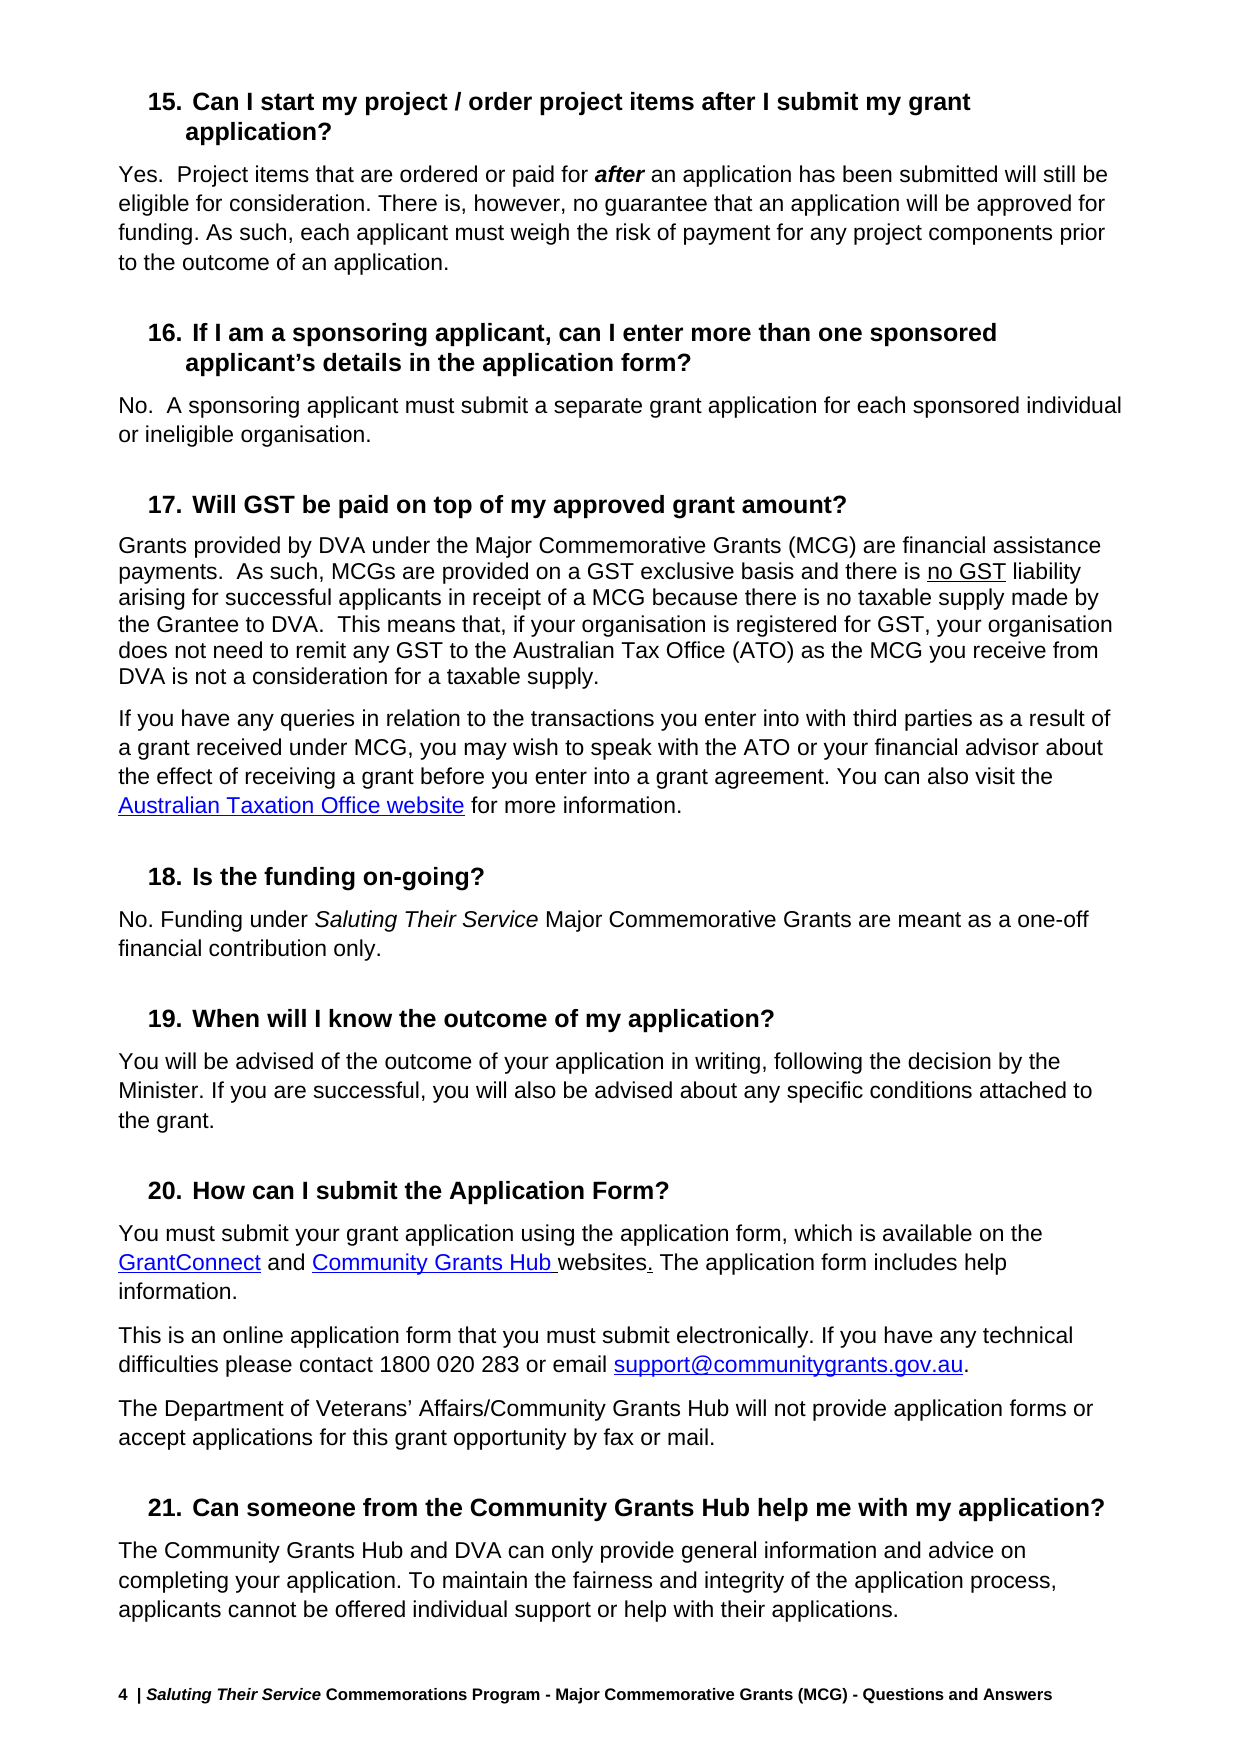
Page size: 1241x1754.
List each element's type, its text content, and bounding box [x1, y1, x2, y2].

text Grants provided by DVA under the Major Commemorative Grants (MCG) are financial assistance payments. As such, MCGs are provided on a GST exclusive basis and there is no GST liability arising for successful applicants in receipt of a MCG because there is no taxable supply made by the Grantee to DVA. This means that, if your organisation is registered for GST, your organisation does not need to remit any GST to the Australian Tax Office (ATO) as the MCG you receive from DVA is not a consideration for a taxable supply. [118, 532, 1122, 690]
text You will be advised of the outcome of your application in writing, following the decision by the Minister. If you are successful, you will also be advised about any specific conditions attached to the grant. [118, 1046, 1122, 1133]
subtitle Will GST be paid on top of my approved grant amount? [148, 489, 1122, 519]
text No. Funding under Saluting Their Service Major Commemorative Grants are meant as a one-off financial contribution only. [118, 903, 1122, 961]
subtitle When will I know the outcome of my application? [148, 1003, 1122, 1033]
text Yes. Project items that are ordered or paid for after an application has been submitted will still be eligible for consideration. There is, however, no guarantee that an application will be approved for funding. As such, each applicant must weigh the risk of payment for any project components prior to the outcome of an application. [118, 158, 1122, 275]
text The Department of Veterans’ Affairs/Community Grants Hub will not provide application forms or accept applications for this grant opportunity by fax or mail. [118, 1392, 1122, 1451]
text You must submit your grant application using the application form, which is available on the GrantConnect and Community Grants Hub websites. The application form includes help information. [118, 1217, 1122, 1305]
subtitle Can I start my project / order project items after I submit my grant application? [148, 86, 1122, 146]
subtitle If I am a sponsoring applicant, can I enter more than one sponsored applicant’s details in the application form? [148, 317, 1122, 377]
list No. A sponsoring applicant must submit a separate grant application for each sponsored individual or ineligible organisation. [118, 389, 1122, 447]
text If you have any queries in relation to the transactions you enter into with third parties as a result of a grant received under MCG, you may wish to speak with the ATO or your financial advisor about the effect of receiving a grant before you enter into a grant agreement. You can also visit the Australian Taxation Office website for more information. [118, 702, 1122, 819]
subtitle How can I submit the Application Form? [148, 1175, 1122, 1205]
subtitle Is the funding on-going? [148, 861, 1122, 891]
text This is an online application form that you must submit electronically. If you have any technical difficulties please contact 1800 020 283 or email support@communitygrants.gov.au. [118, 1319, 1122, 1378]
subtitle Can someone from the Community Grants Hub help me with my application? [148, 1492, 1122, 1522]
text The Community Grants Hub and DVA can only provide general information and advice on completing your application. To maintain the fairness and integrity of the application process, applicants cannot be offered individual support or help with their applications. [118, 1535, 1122, 1622]
